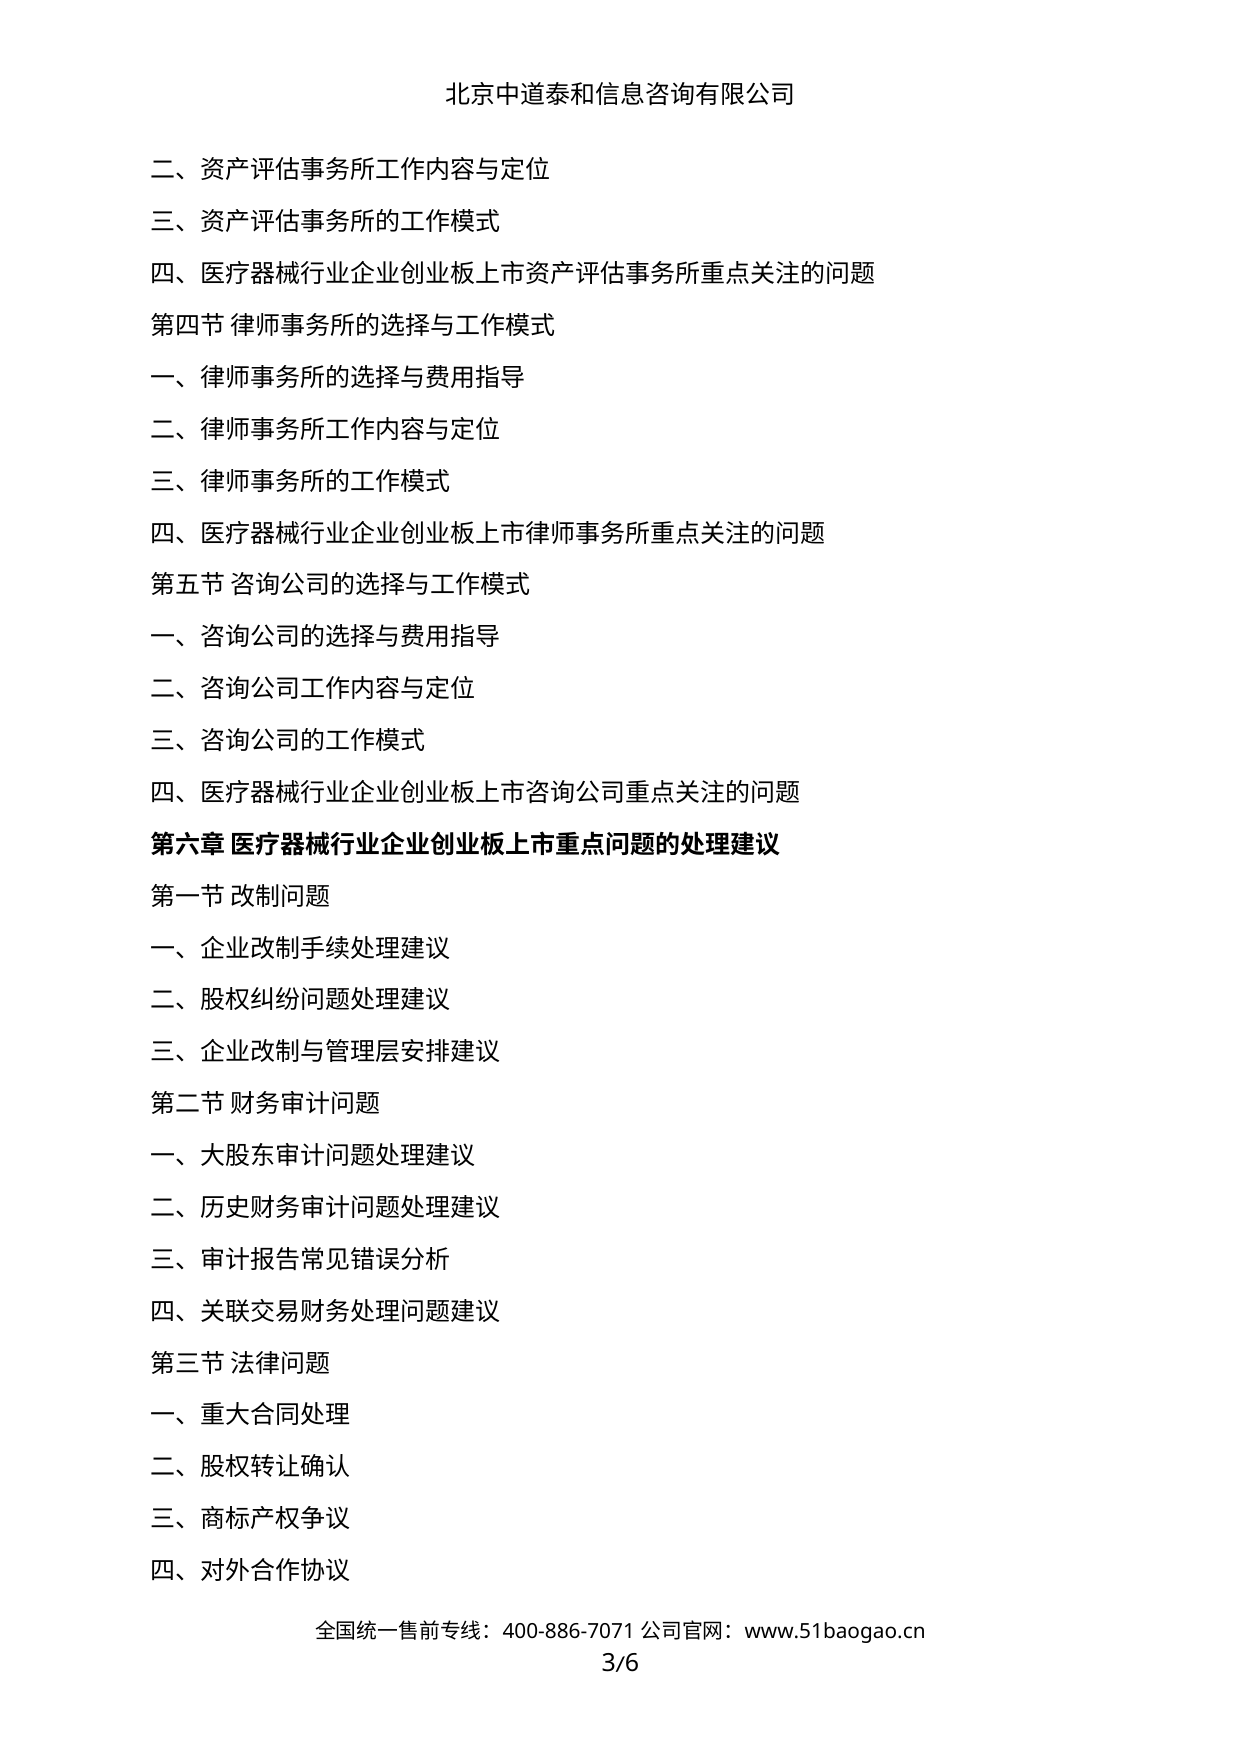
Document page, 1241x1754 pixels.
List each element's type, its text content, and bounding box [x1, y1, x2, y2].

text 第一节 改制问题 [150, 876, 1090, 912]
text 第五节 咨询公司的选择与工作模式 [150, 565, 1090, 601]
text 四、对外合作协议 [150, 1551, 1090, 1587]
text 四、医疗器械行业企业创业板上市律师事务所重点关注的问题 [150, 513, 1090, 549]
text 二、资产评估事务所工作内容与定位 [150, 150, 1090, 186]
text 四、关联交易财务处理问题建议 [150, 1291, 1090, 1327]
text 二、股权纠纷问题处理建议 [150, 980, 1090, 1016]
text 二、律师事务所工作内容与定位 [150, 409, 1090, 446]
text 第四节 律师事务所的选择与工作模式 [150, 306, 1090, 342]
text 第二节 财务审计问题 [150, 1084, 1090, 1120]
text 一、重大合同处理 [150, 1395, 1090, 1431]
text 一、企业改制手续处理建议 [150, 928, 1090, 964]
text 三、审计报告常见错误分析 [150, 1239, 1090, 1276]
text 二、历史财务审计问题处理建议 [150, 1187, 1090, 1224]
text 第六章 医疗器械行业企业创业板上市重点问题的处理建议 [150, 824, 1090, 861]
text 二、咨询公司工作内容与定位 [150, 669, 1090, 705]
text 三、律师事务所的工作模式 [150, 461, 1090, 497]
text 第三节 法律问题 [150, 1343, 1090, 1379]
text 二、股权转让确认 [150, 1447, 1090, 1483]
text 一、律师事务所的选择与费用指导 [150, 357, 1090, 394]
text 三、资产评估事务所的工作模式 [150, 202, 1090, 238]
text 三、企业改制与管理层安排建议 [150, 1032, 1090, 1068]
text 三、咨询公司的工作模式 [150, 721, 1090, 757]
text 一、咨询公司的选择与费用指导 [150, 617, 1090, 653]
text 一、大股东审计问题处理建议 [150, 1136, 1090, 1172]
text 三、商标产权争议 [150, 1499, 1090, 1535]
text 四、医疗器械行业企业创业板上市咨询公司重点关注的问题 [150, 772, 1090, 809]
text 四、医疗器械行业企业创业板上市资产评估事务所重点关注的问题 [150, 254, 1090, 290]
